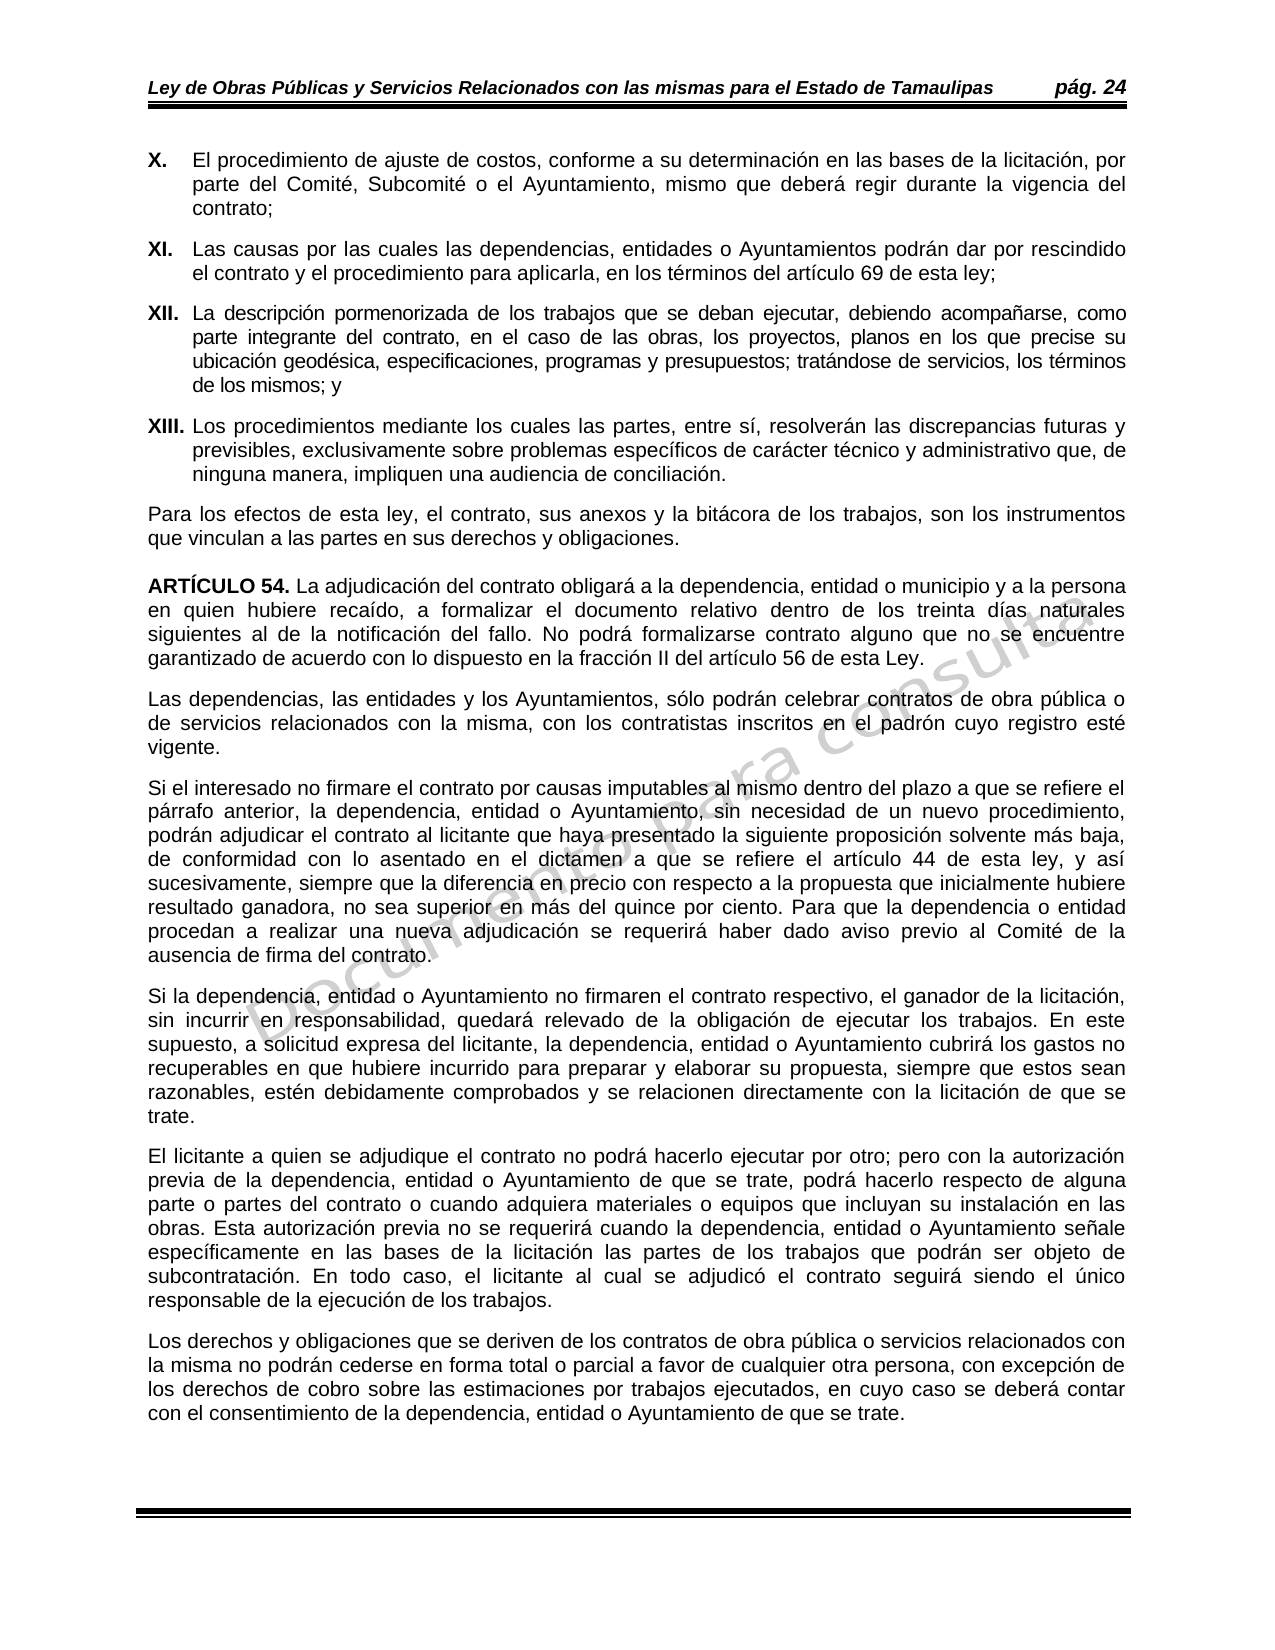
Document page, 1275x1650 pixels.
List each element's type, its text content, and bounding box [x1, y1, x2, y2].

list La descripción pormenorizada de los trabajos que se deban ejecutar, debiendo acompañarse, como parte integrante del contrato, en el caso de las obras, los proyectos, planos en los que precise su ubicación geodésica, especificaciones, programas y presupuestos; tratándose de servicios, los términos de los mismos; y [148, 301, 1127, 397]
text El licitante a quien se adjudique el contrato no podrá hacerlo ejecutar por otro; pero con la autorización previa de la dependencia, entidad o Ayuntamiento de que se trate, podrá hacerlo respecto de alguna parte o partes del contrato o cuando adquiera materiales o equipos que incluyan su instalación en las obras. Esta autorización previa no se requerirá cuando la dependencia, entidad o Ayuntamiento señale específicamente en las bases de la licitación las partes de los trabajos que podrán ser objeto de subcontratación. En todo caso, el licitante al cual se adjudicó el contrato seguirá siendo el único responsable de la ejecución de los trabajos. [148, 1144, 1127, 1312]
list Las causas por las cuales las dependencias, entidades o Ayuntamientos podrán dar por rescindido el contrato y el procedimiento para aplicarla, en los términos del artículo 69 de esta ley; [148, 236, 1127, 284]
text Para los efectos de esta ley, el contrato, sus anexos y la bitácora de los trabajos, son los instrumentos que vinculan a las partes en sus derechos y obligaciones. [148, 502, 1127, 550]
text Si el interesado no firmare el contrato por causas imputables al mismo dentro del plazo a que se refiere el párrafo anterior, la dependencia, entidad o Ayuntamiento, sin necesidad de un nuevo procedimiento, podrán adjudicar el contrato al licitante que haya presentado la siguiente proposición solvente más baja, de conformidad con lo asentado en el dictamen a que se refiere el artículo 44 de esta ley, y así sucesivamente, siempre que la diferencia en precio con respecto a la propuesta que inicialmente hubiere resultado ganadora, no sea superior en más del quince por ciento. Para que la dependencia o entidad procedan a realizar una nueva adjudicación se requerirá haber dado aviso previo al Comité de la ausencia de firma del contrato. [148, 775, 1127, 967]
text Los derechos y obligaciones que se deriven de los contratos de obra pública o servicios relacionados con la misma no podrán cederse en forma total o parcial a favor de cualquier otra persona, con excepción de los derechos de cobro sobre las estimaciones por trabajos ejecutados, en cuyo caso se deberá contar con el consentimiento de la dependencia, entidad o Ayuntamiento de que se trate. [148, 1329, 1127, 1425]
text ARTÍCULO 54. La adjudicación del contrato obligará a la dependencia, entidad o municipio y a la persona en quien hubiere recaído, a formalizar el documento relativo dentro de los treinta días naturales siguientes al de la notificación del fallo. No podrá formalizarse contrato alguno que no se encuentre garantizado de acuerdo con lo dispuesto en la fracción II del artículo 56 de esta Ley. [148, 574, 1127, 670]
list Los procedimientos mediante los cuales las partes, entre sí, resolverán las discrepancias futuras y previsibles, exclusivamente sobre problemas específicos de carácter técnico y administrativo que, de ninguna manera, impliquen una audiencia de conciliación. [148, 414, 1127, 486]
text Las dependencias, las entidades y los Ayuntamientos, sólo podrán celebrar contratos de obra pública o de servicios relacionados con la misma, con los contratistas inscritos en el padrón cuyo registro esté vigente. [148, 687, 1127, 759]
list El procedimiento de ajuste de costos, conforme a su determinación en las bases de la licitación, por parte del Comité, Subcomité o el Ayuntamiento, mismo que deberá regir durante la vigencia del contrato; [148, 148, 1127, 219]
text Si la dependencia, entidad o Ayuntamiento no firmaren el contrato respectivo, el ganador de la licitación, sin incurrir en responsabilidad, quedará relevado de la obligación de ejecutar los trabajos. En este supuesto, a solicitud expresa del licitante, la dependencia, entidad o Ayuntamiento cubrirá los gastos no recuperables en que hubiere incurrido para preparar y elaborar su propuesta, siempre que estos sean razonables, estén debidamente comprobados y se relacionen directamente con la licitación de que se trate. [148, 984, 1127, 1128]
